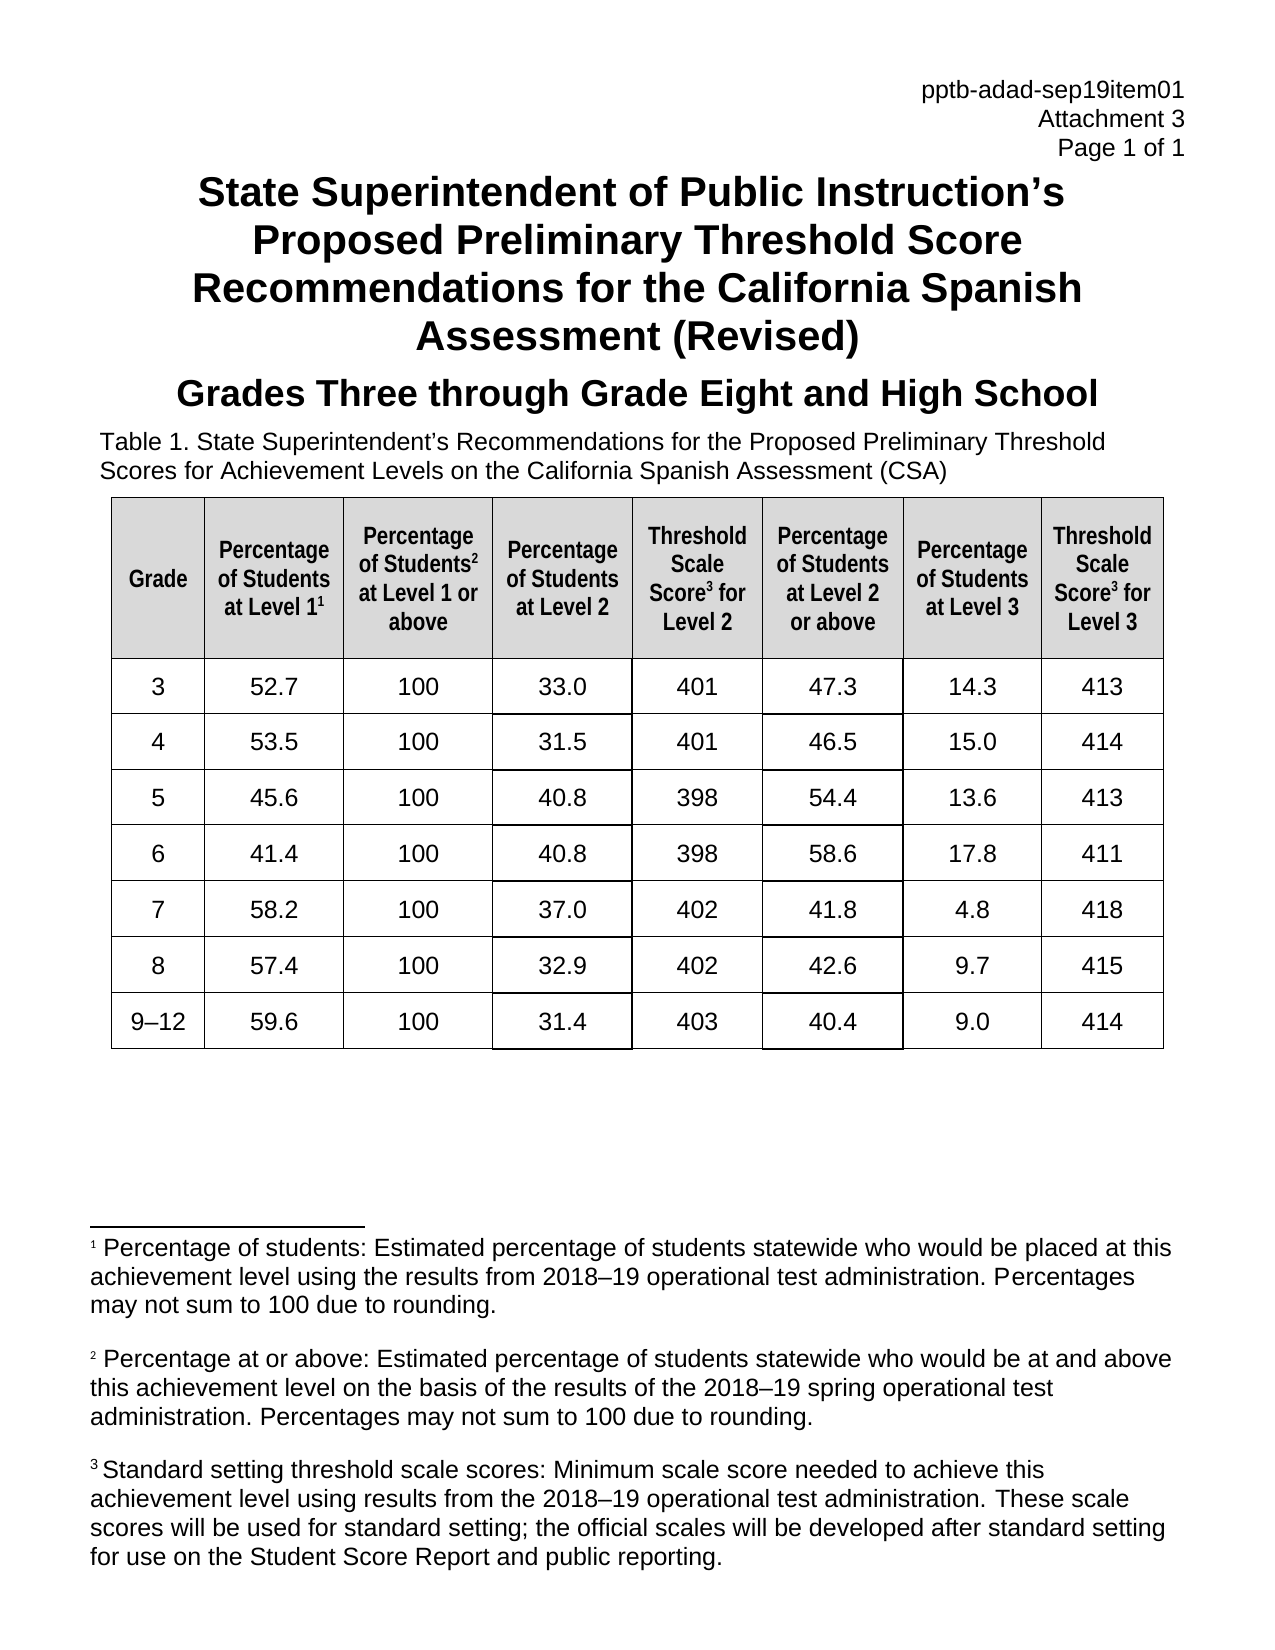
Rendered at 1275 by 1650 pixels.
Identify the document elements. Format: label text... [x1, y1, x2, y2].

table_cell 32.9 [493, 938, 631, 992]
table_cell 31.5 [493, 715, 631, 768]
table_cell 6 [112, 825, 204, 880]
table_cell 58.2 [205, 881, 343, 936]
table_cell 3 [112, 659, 204, 713]
table_cell 7 [112, 881, 204, 936]
table_cell 53.5 [205, 714, 343, 768]
table_cell 401 [633, 659, 762, 713]
table_cell 4 [112, 714, 204, 768]
table_cell 4.8 [904, 881, 1041, 936]
table_cell 47.3 [763, 659, 902, 713]
table_cell 58.6 [763, 826, 902, 880]
table_cell 40.8 [493, 826, 631, 880]
table_cell 40.4 [763, 994, 902, 1048]
table_cell 5 [112, 770, 204, 824]
table_header Percentage of Students at Level 3 [904, 498, 1041, 658]
table_cell 17.8 [904, 825, 1041, 880]
table_cell 398 [633, 825, 762, 880]
table_cell 57.4 [205, 937, 343, 992]
table_cell 100 [344, 770, 492, 824]
table_cell 8 [112, 937, 204, 992]
table_cell 9.0 [904, 993, 1041, 1048]
table_cell 100 [344, 825, 492, 880]
table_cell 37.0 [493, 882, 631, 936]
table_cell 413 [1042, 770, 1163, 824]
table_cell 45.6 [205, 770, 343, 824]
table_cell 418 [1042, 881, 1163, 936]
table_cell 15.0 [904, 714, 1041, 768]
table_header Percentage of Students at Level 1 [205, 498, 343, 658]
text Table 1. State Superintendent’s Recommendations for the Proposed Preliminary Threshold Scores for Achievement Levels on the California Spanish Assessment (CSA) [99, 427, 1185, 485]
table_cell 13.6 [904, 770, 1041, 824]
table_cell 41.8 [763, 882, 902, 936]
table_cell 403 [633, 993, 762, 1048]
table_cell 401 [633, 714, 762, 768]
table_cell 52.7 [205, 659, 343, 713]
table_cell 402 [633, 881, 762, 936]
table_cell 411 [1042, 825, 1163, 880]
table_cell 14.3 [904, 659, 1041, 713]
table_cell 415 [1042, 937, 1163, 992]
table_header Threshold Scale Score3 for Level 3 [1042, 498, 1163, 658]
table_cell 41.4 [205, 825, 343, 880]
table_cell 9–12 [112, 993, 204, 1048]
table_cell 398 [633, 770, 762, 824]
table_header Threshold Scale Score3 for Level 2 [633, 498, 762, 658]
subtitle State Superintendent of Public Instruction’s Proposed Preliminary Threshold Score Recommendations for the California Spanish Assessment (Revised) [90, 167, 1185, 359]
table_cell 100 [344, 714, 492, 768]
table_cell 100 [344, 993, 492, 1048]
table_cell 54.4 [763, 771, 902, 824]
table_cell 42.6 [763, 938, 902, 992]
table_cell 414 [1042, 993, 1163, 1048]
table_cell 46.5 [763, 715, 902, 768]
table_cell 33.0 [493, 659, 631, 713]
table_cell 414 [1042, 714, 1163, 768]
table_header Percentage of Students at Level 2 [493, 498, 632, 658]
table_cell 100 [344, 937, 492, 992]
table_cell 59.6 [205, 993, 343, 1048]
table_header Grade [112, 498, 204, 658]
table_cell 9.7 [904, 937, 1041, 992]
subtitle Grades Three through Grade Eight and High School [90, 372, 1185, 415]
table_cell 40.8 [493, 771, 631, 824]
table_cell 402 [633, 937, 762, 992]
table_cell 100 [344, 881, 492, 936]
table_header Percentage of Students at Level 2 or above [763, 498, 903, 658]
table_cell 413 [1042, 659, 1163, 713]
table_header Percentage of Students at Level 1 or above [344, 498, 492, 658]
table_cell 31.4 [493, 994, 631, 1048]
table_cell 100 [344, 659, 492, 713]
